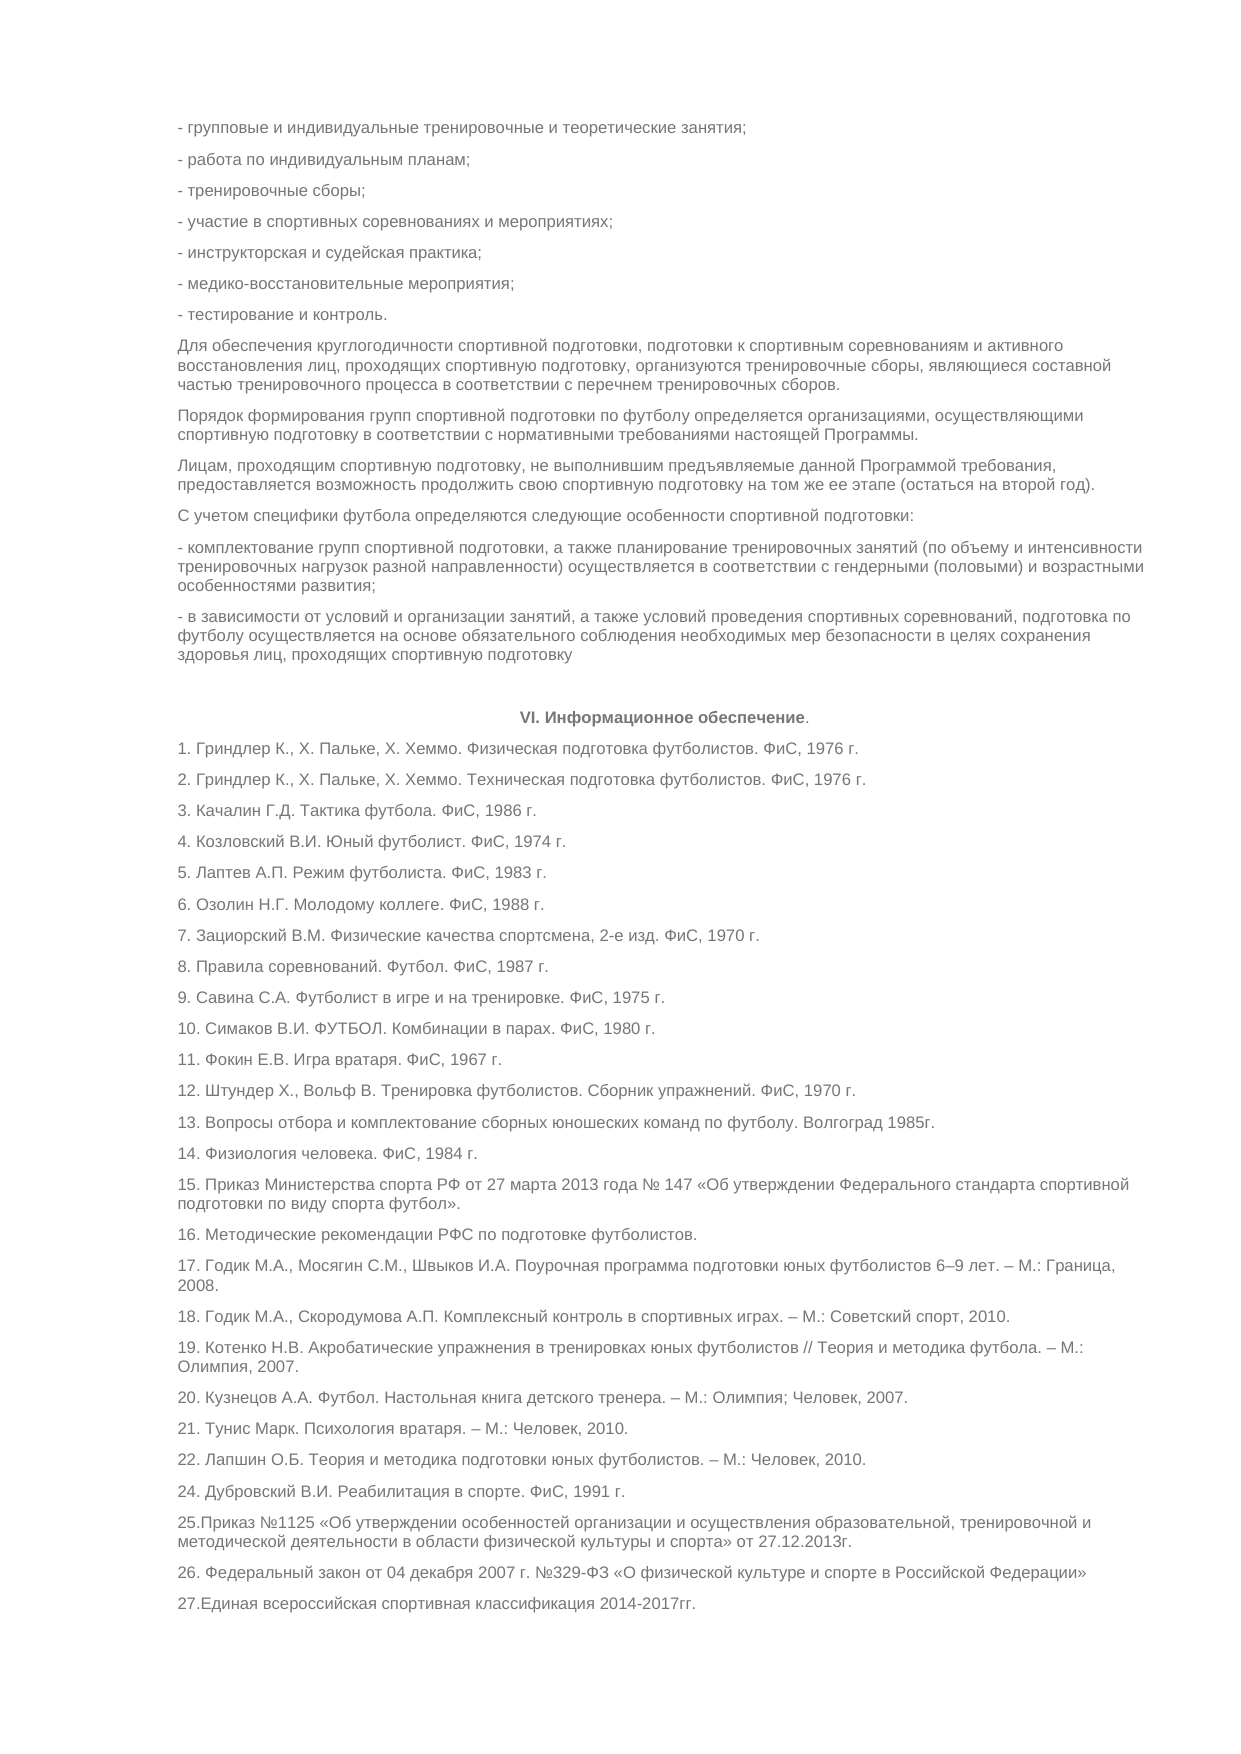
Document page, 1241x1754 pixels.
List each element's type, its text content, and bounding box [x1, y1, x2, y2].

text 26. Федеральный закон от 04 декабря 2007 г. №329-ФЗ «О физической культуре и спорте в Российской Федерации» [177, 1563, 1152, 1582]
text 10. Симаков В.И. ФУТБОЛ. Комбинации в парах. ФиС, 1980 г. [177, 1019, 1152, 1038]
text 20. Кузнецов А.А. Футбол. Настольная книга детского тренера. – М.: Олимпия; Человек, 2007. [177, 1388, 1152, 1407]
text 16. Методические рекомендации РФС по подготовке футболистов. [177, 1225, 1152, 1244]
text - в зависимости от условий и организации занятий, а также условий проведения спортивных соревнований, подготовка по футболу осуществляется на основе обязательного соблюдения необходимых мер безопасности в целях сохранения здоровья лиц, проходящих спортивную подготовку [177, 607, 1152, 664]
text - групповые и индивидуальные тренировочные и теоретические занятия; [177, 118, 1152, 137]
text 18. Годик М.А., Скородумова А.П. Комплексный контроль в спортивных играх. – М.: Советский спорт, 2010. [177, 1306, 1152, 1326]
text - работа по индивидуальным планам; [177, 149, 1152, 168]
text 6. Озолин Н.Г. Молодому коллеге. ФиС, 1988 г. [177, 894, 1152, 913]
text 27.Единая всероссийская спортивная классификация 2014-2017гг. [177, 1594, 1152, 1613]
text 1. Гриндлер К., Х. Пальке, Х. Хеммо. Физическая подготовка футболистов. ФиС, 1976 г. [177, 739, 1152, 758]
text 5. Лаптев А.П. Режим футболиста. ФиС, 1983 г. [177, 863, 1152, 882]
text Лицам, проходящим спортивную подготовку, не выполнившим предъявляемые данной Программой требования, предоставляется возможность продолжить свою спортивную подготовку на том же ее этапе (остаться на второй год). [177, 456, 1152, 494]
text 7. Зациорский В.М. Физические качества спортсмена, 2-е изд. ФиС, 1970 г. [177, 926, 1152, 945]
text 4. Козловский В.И. Юный футболист. ФиС, 1974 г. [177, 832, 1152, 851]
text 22. Лапшин О.Б. Теория и методика подготовки юных футболистов. – М.: Человек, 2010. [177, 1450, 1152, 1469]
text - участие в спортивных соревнованиях и мероприятиях; [177, 212, 1152, 231]
text 17. Годик М.А., Мосягин С.М., Швыков И.А. Поурочная программа подготовки юных футболистов 6–9 лет. – М.: Граница, 2008. [177, 1256, 1152, 1294]
text Для обеспечения круглогодичности спортивной подготовки, подготовки к спортивным соревнованиям и активного восстановления лиц, проходящих спортивную подготовку, организуются тренировочные сборы, являющиеся составной частью тренировочного процесса в соответствии с перечнем тренировочных сборов. [177, 336, 1152, 394]
text - инструкторская и судейская практика; [177, 243, 1152, 262]
text - медико-восстановительные мероприятия; [177, 274, 1152, 293]
text 11. Фокин Е.В. Игра вратаря. ФиС, 1967 г. [177, 1050, 1152, 1069]
text - комплектование групп спортивной подготовки, а также планирование тренировочных занятий (по объему и интенсивности тренировочных нагрузок разной направленности) осуществляется в соответствии с гендерными (половыми) и возрастными особенностями развития; [177, 537, 1152, 595]
text 8. Правила соревнований. Футбол. ФиС, 1987 г. [177, 957, 1152, 976]
text С учетом специфики футбола определяются следующие особенности спортивной подготовки: [177, 506, 1152, 525]
text 9. Савина С.А. Футболист в игре и на тренировке. ФиС, 1975 г. [177, 988, 1152, 1007]
text VI. Информационное обеспечение. [177, 707, 1152, 727]
text 24. Дубровский В.И. Реабилитация в спорте. ФиС, 1991 г. [177, 1481, 1152, 1501]
text 15. Приказ Министерства спорта РФ от 27 марта 2013 года № 147 «Об утверждении Федерального стандарта спортивной подготовки по виду спорта футбол». [177, 1175, 1152, 1213]
text - тестирование и контроль. [177, 305, 1152, 324]
text 21. Тунис Марк. Психология вратаря. – М.: Человек, 2010. [177, 1419, 1152, 1438]
text 3. Качалин Г.Д. Тактика футбола. ФиС, 1986 г. [177, 801, 1152, 820]
text 25.Приказ №1125 «Об утверждении особенностей организации и осуществления образовательной, тренировочной и методической деятельности в области физической культуры и спорта» от 27.12.2013г. [177, 1512, 1152, 1551]
text 13. Вопросы отбора и комплектование сборных юношеских команд по футболу. Волгоград 1985г. [177, 1112, 1152, 1132]
text - тренировочные сборы; [177, 180, 1152, 199]
text Порядок формирования групп спортивной подготовки по футболу определяется организациями, осуществляющими спортивную подготовку в соответствии с нормативными требованиями настоящей Программы. [177, 406, 1152, 444]
text 12. Штундер Х., Вольф В. Тренировка футболистов. Сборник упражнений. ФиС, 1970 г. [177, 1081, 1152, 1100]
text 19. Котенко Н.В. Акробатические упражнения в тренировках юных футболистов // Теория и методика футбола. – М.: Олимпия, 2007. [177, 1338, 1152, 1376]
text 2. Гриндлер К., Х. Пальке, Х. Хеммо. Техническая подготовка футболистов. ФиС, 1976 г. [177, 770, 1152, 789]
text 14. Физиология человека. ФиС, 1984 г. [177, 1143, 1152, 1163]
